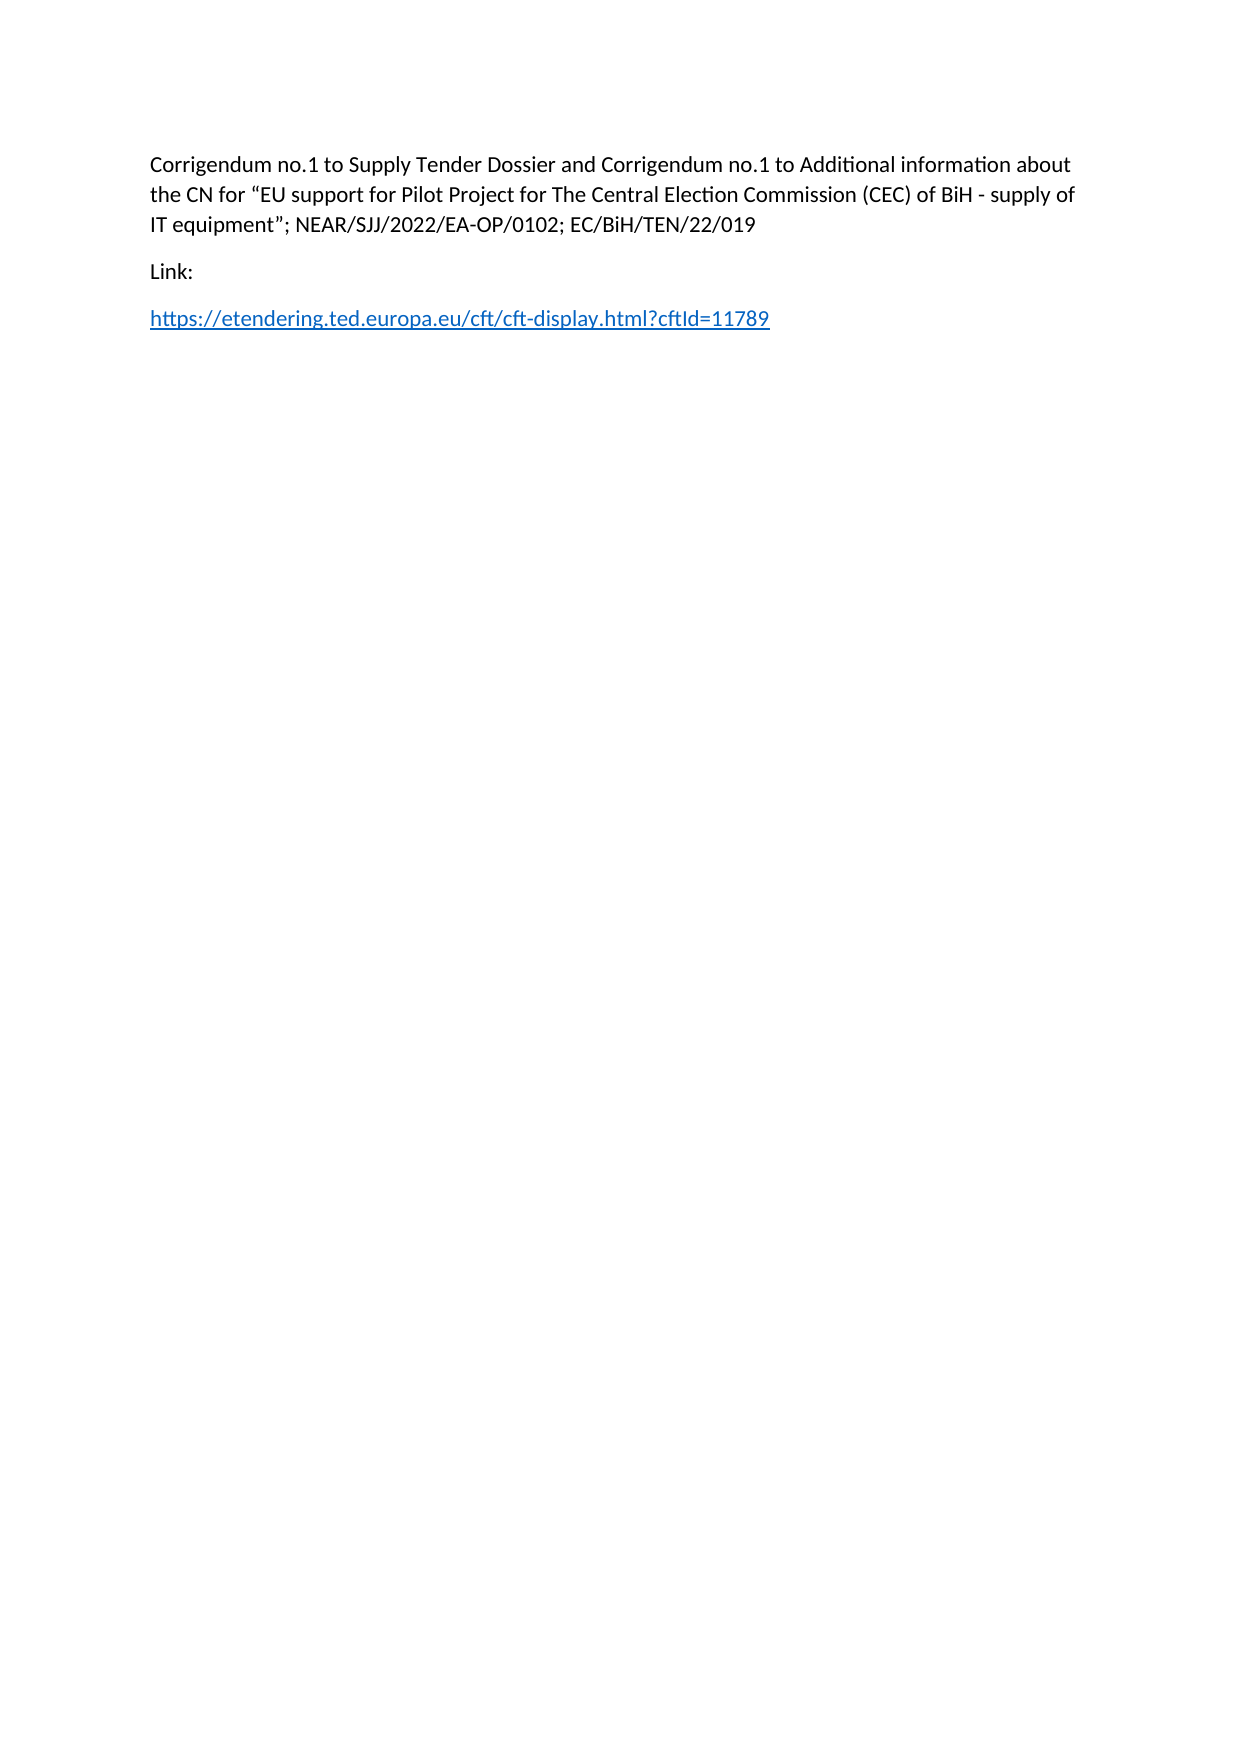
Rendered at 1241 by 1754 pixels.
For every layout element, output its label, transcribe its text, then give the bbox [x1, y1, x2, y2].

text Corrigendum no.1 to Supply Tender Dossier and Corrigendum no.1 to Additional information about the CN for “EU support for Pilot Project for The Central Election Commission (CEC) of BiH - supply of IT equipment”; NEAR/SJJ/2022/EA-OP/0102; EC/BiH/TEN/22/019 [150, 150, 1090, 238]
text https://etendering.ted.europa.eu/cft/cft-display.html?cftId=11789 [150, 304, 1090, 332]
text Link: [150, 257, 1090, 285]
